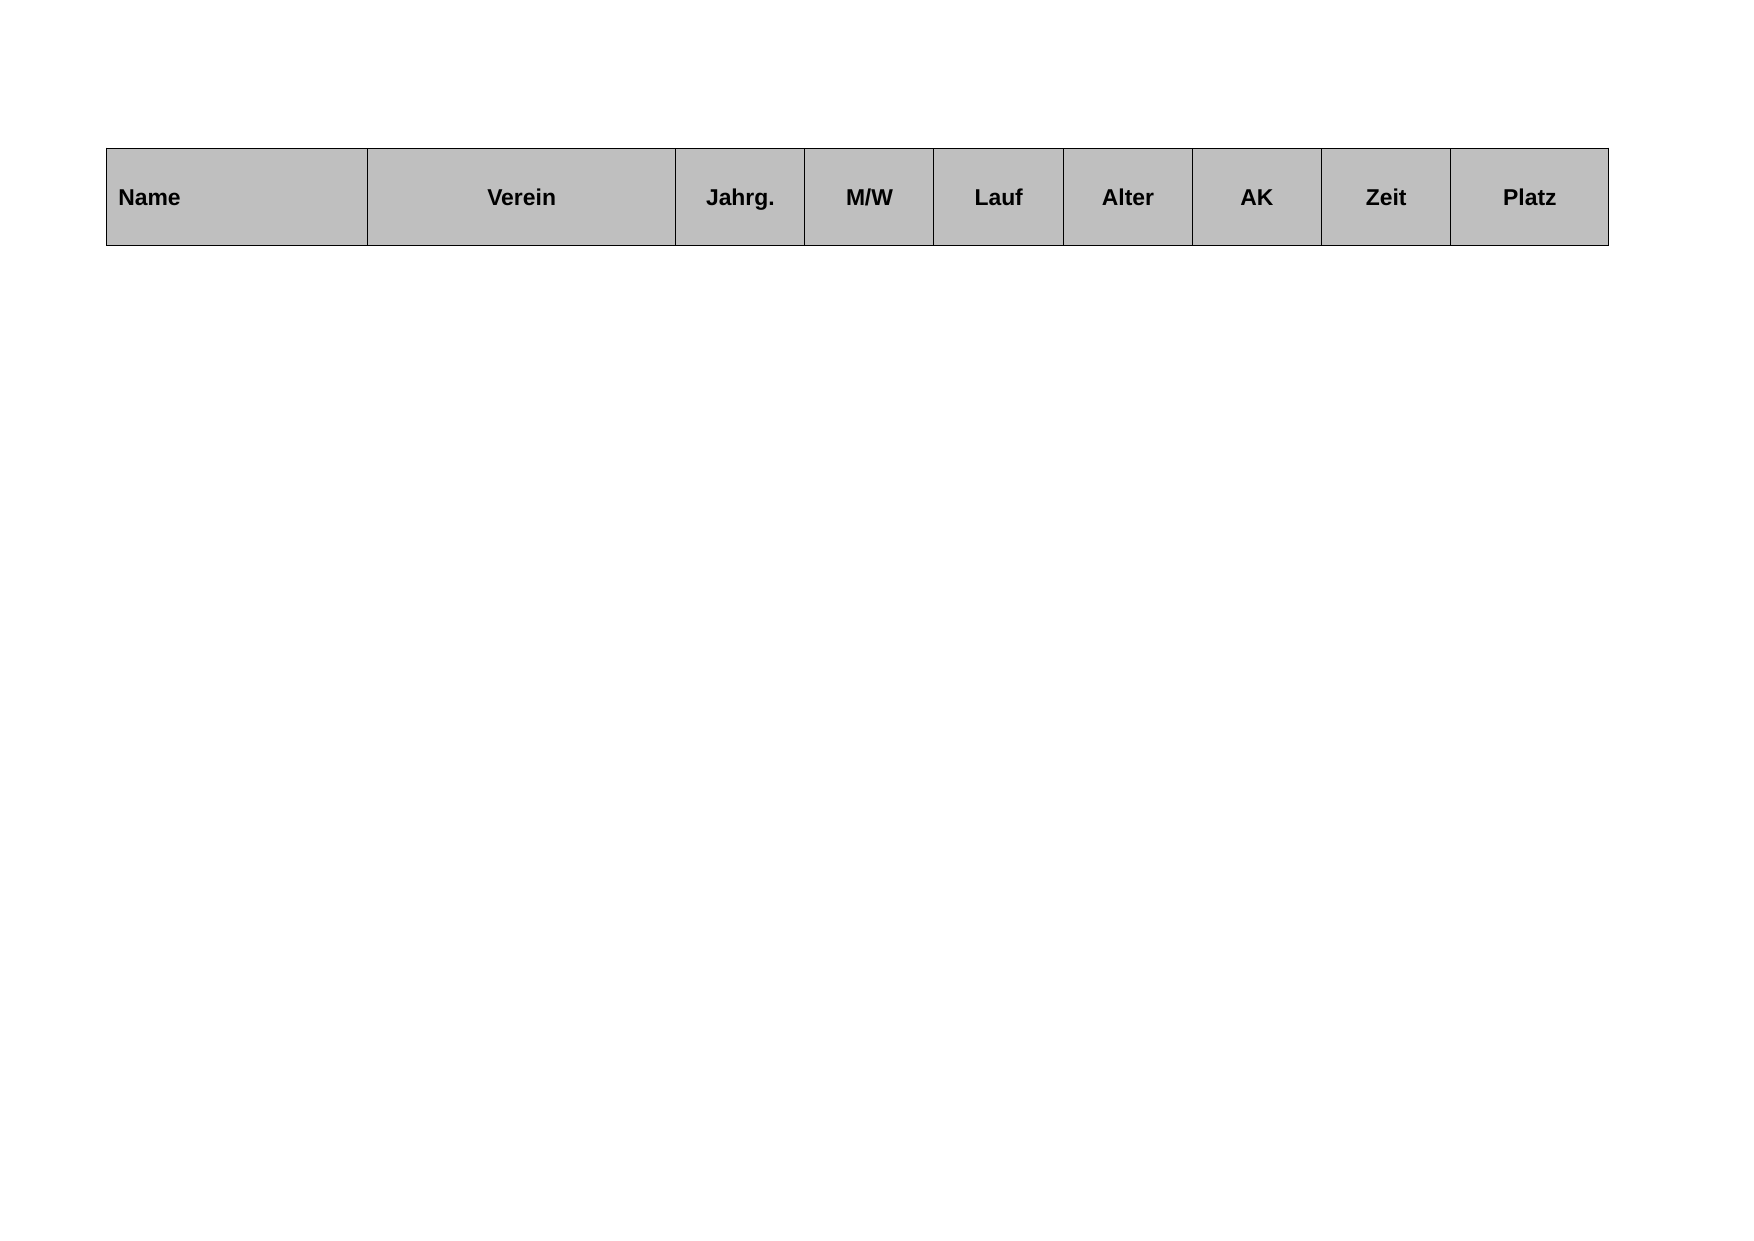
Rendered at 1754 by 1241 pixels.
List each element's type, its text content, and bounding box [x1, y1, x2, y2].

table_header Verein [368, 149, 675, 245]
table_header M/W [805, 149, 933, 245]
table_header AK [1193, 149, 1321, 245]
table_header Platz [1451, 149, 1608, 245]
table_header Lauf [934, 149, 1063, 245]
table_header Alter [1064, 149, 1192, 245]
table_header Jahrg. [676, 149, 804, 245]
table_header Name [107, 149, 367, 245]
table_header Zeit [1322, 149, 1450, 245]
